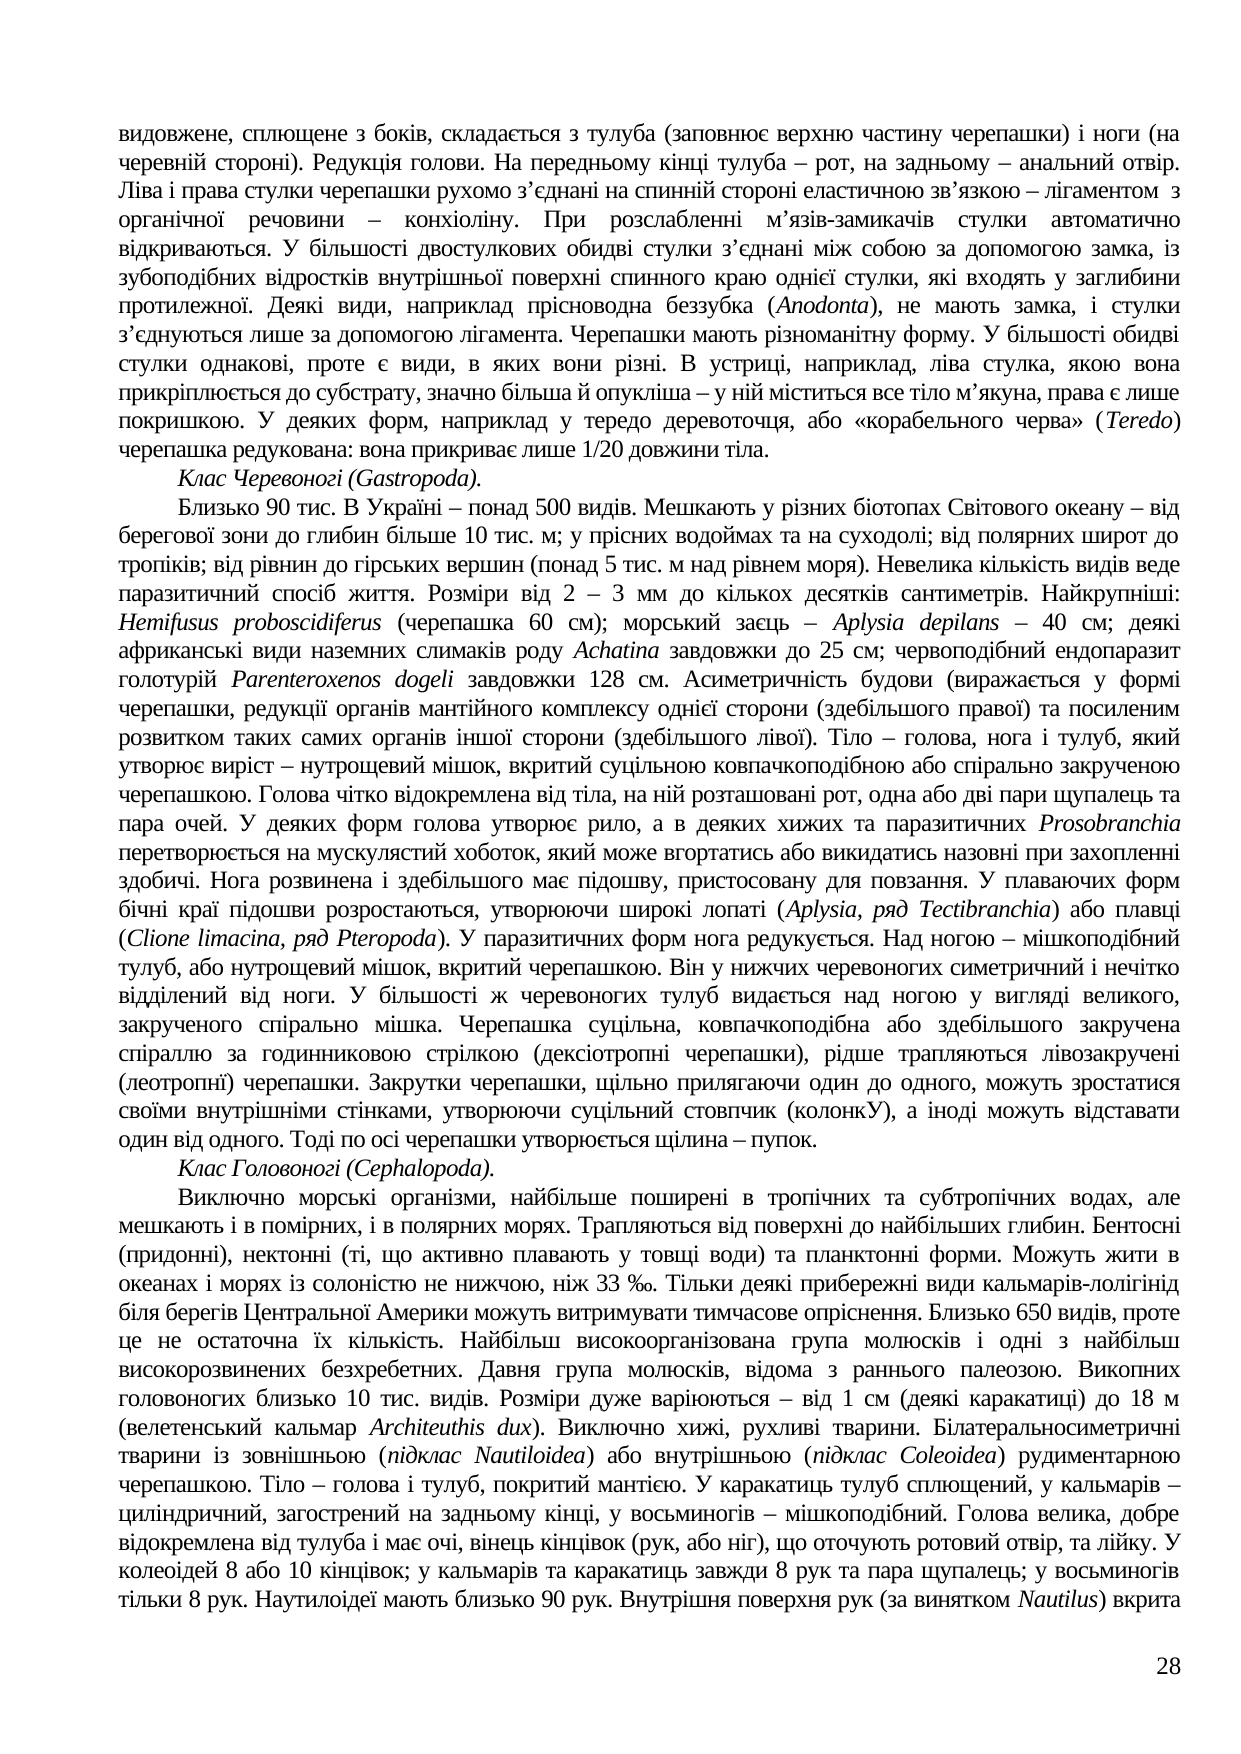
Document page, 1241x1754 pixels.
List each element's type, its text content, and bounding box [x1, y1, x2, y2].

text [118, 118, 1181, 463]
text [118, 1182, 1181, 1613]
text Близько 90 тис. В Україні – понад 500 видів. Мешкають у різних біотопах Світового океану – від берегової зони до глибин більше 10 тис. м; у прісних водоймах та на суходолі; від полярних широт до тропіків; від рівнин до гірських вершин (понад 5 тис. м над рівнем моря). Невелика кількість видів веде паразитичний спосіб життя. Розміри від 2 – до кількох десятків сантиметрів. Найкрупніші: Hemifusus proboscidiferus (черепашка ); морський заєць – Aplysia depilans – ; деякі африканські види наземних слимаків роду Achatina завдовжки до ; червоподібний ендопаразит голотурій Parenteroxenos dogeli завдовжки . Асиметричність будови (виражається у формі черепашки, редукції органів мантійного комплексу однієї сторони (здебільшого правої) та посиленим розвитком таких самих органів іншої сторони (здебільшого лівої). Тіло – голова, нога і тулуб, який утворює виріст – нутрощевий мішок, вкритий суцільною ковпачкоподібною або спірально закрученою черепашкою. Голова чітко відокремлена від тіла, на ній розташовані рот, одна або дві пари щупалець та пара очей. У деяких форм голова утворює рило, а в деяких хижих та паразитичних Prosobranchia перетворюється на мускулястий хоботок, який може вгортатись або викидатись назовні при захопленні здобичі. Нога розвинена і здебільшого має підошву, пристосовану для повзання. У плаваючих форм бічні краї підошви розростаються, утворюючи широкі лопаті (Арlysia, ряд Tectibranchia) або плавці (Clione limacina, ряд Pteropoda). У паразитичних форм нога редукується. Над ногою – мішкоподібний тулуб, або нутрощевий мішок, вкритий черепашкою. Він у нижчих черевоногих симетричний і нечітко відділений від ноги. У більшості ж черевоногих тулуб видається над ногою у вигляді великого, закрученого спірально мішка. Черепашка суцільна, ковпачкоподібна або здебільшого закручена спіраллю за годинниковою стрілкою (дексіотропні черепашки), рідше трапляються лівозакручені (леотропнї) черепашки. Закрутки черепашки, щільно прилягаючи один до одного, можуть зростатися своїми внутрішніми стінками, утворюючи суцільний стовпчик (колонкУ), а іноді можуть відставати один від одного. Тоді по осі черепашки утворюється щілина – пупок. [118, 492, 1181, 1153]
text Клас Головоногі (Cephalopoda). [118, 1153, 1181, 1182]
text Клас Черевоногі (Gastropoda). [118, 463, 1181, 492]
